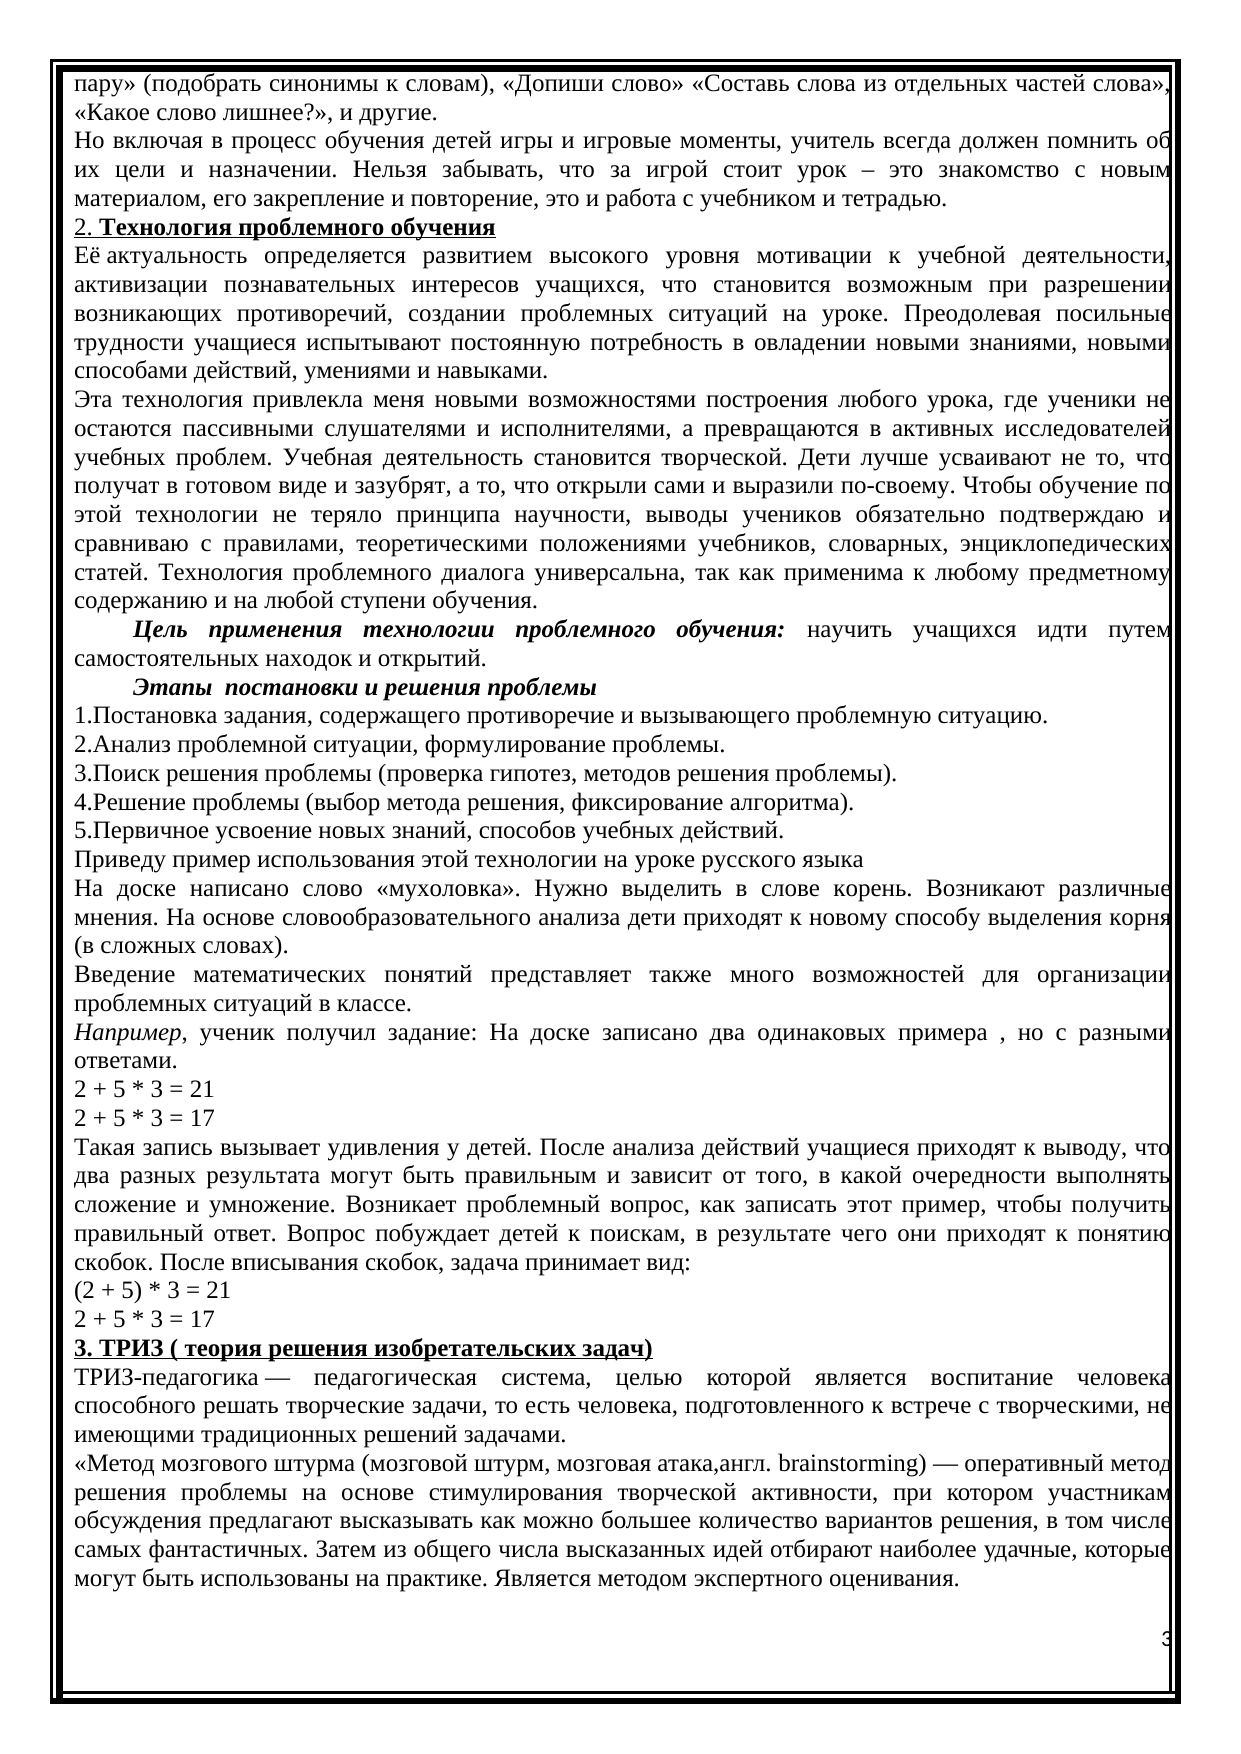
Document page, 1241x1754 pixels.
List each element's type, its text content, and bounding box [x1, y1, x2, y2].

text Цель применения технологии проблемного обучения: научить учащихся идти путем самостоятельных находок и открытий. [74, 614, 1169, 672]
text Её актуальность определяется развитием высокого уровня мотивации к учебной деятельности, активизации познавательных интересов учащихся, что становится возможным при разрешении возникающих противоречий, создании проблемных ситуаций на уроке. Преодолевая посильные трудности учащиеся испытывают постоянную потребность в овладении новыми знаниями, новыми способами действий, умениями и навыками. [74, 241, 1169, 384]
text Например, ученик получил задание: На доске записано два одинаковых примера , но с разными ответами. [74, 1017, 1169, 1074]
text Введение математических понятий представляет также много возможностей для организации проблемных ситуаций в классе. [74, 959, 1169, 1017]
text Приведу пример использования этой технологии на уроке русского языка [74, 844, 1169, 873]
text 3.Поиск решения проблемы (проверка гипотез, методов решения проблемы). [74, 758, 1169, 787]
text 4.Решение проблемы (выбор метода решения, фиксирование алгоритма). [74, 787, 1169, 816]
text Этапы постановки и решения проблемы [74, 672, 1169, 701]
text Эта технология привлекла меня новыми возможностями построения любого урока, где ученики не остаются пассивными слушателями и исполнителями, а превращаются в активных исследователей учебных проблем. Учебная деятельность становится творческой. Дети лучше усваивают не то, что получат в готовом виде и зазубрят, а то, что открыли сами и выразили по-своему. Чтобы обучение по этой технологии не теряло принципа научности, выводы учеников обязательно подтверждаю и сравниваю с правилами, теоретическими положениями учебников, словарных, энциклопедических статей. Технология проблемного диалога универсальна, так как применима к любому предметному содержанию и на любой ступени обучения. [74, 384, 1169, 614]
text На доске написано слово «мухоловка». Нужно выделить в слове корень. Возникают различные мнения. На основе словообразовательного анализа дети приходят к новому способу выделения корня (в сложных словах). [74, 873, 1169, 959]
text 1.Постановка задания, содержащего противоречие и вызывающего проблемную ситуацию. [74, 701, 1169, 729]
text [74, 72, 1169, 126]
text 5.Первичное усвоение новых знаний, способов учебных действий. [74, 816, 1169, 844]
text Но включая в процесс обучения детей игры и игровые моменты, учитель всегда должен помнить об их цели и назначении. Нельзя забывать, что за игрой стоит урок – это знакомство с новым материалом, его закрепление и повторение, это и работа с учебником и тетрадью. [74, 126, 1169, 212]
text 2 + 5 * 3 = 21 2 + 5 * 3 = 17 [74, 1074, 1169, 1132]
text 2.Анализ проблемной ситуации, формулирование проблемы. [74, 729, 1169, 758]
text ТРИЗ-педагогика — педагогическая система, целью которой является воспитание человека способного решать творческие задачи, то есть человека, подготовленного к встрече с творческими, не имеющими традиционных решений задачами. [74, 1362, 1169, 1448]
text 3. ТРИЗ ( теория решения изобретательских задач) [74, 1333, 1169, 1362]
text 2. Технология проблемного обучения [99, 212, 1169, 241]
text «Метод мозгового штурма (мозговой штурм, мозговая атака,англ. brainstorming) — оперативный метод решения проблемы на основе стимулирования творческой активности, при котором участникам обсуждения предлагают высказывать как можно большее количество вариантов решения, в том числе самых фантастичных. Затем из общего числа высказанных идей отбирают наиболее удачные, которые могут быть использованы на практике. Является методом экспертного оценивания. [74, 1448, 1169, 1592]
text Такая запись вызывает удивления у детей. После анализа действий учащиеся приходят к выводу, что два разных результата могут быть правильным и зависит от того, в какой очередности выполнять сложение и умножение. Возникает проблемный вопрос, как записать этот пример, чтобы получить правильный ответ. Вопрос побуждает детей к поискам, в результате чего они приходят к понятию скобок. После вписывания скобок, задача принимает вид: [74, 1132, 1169, 1276]
text (2 + 5) * 3 = 21 2 + 5 * 3 = 17 [74, 1276, 1169, 1333]
